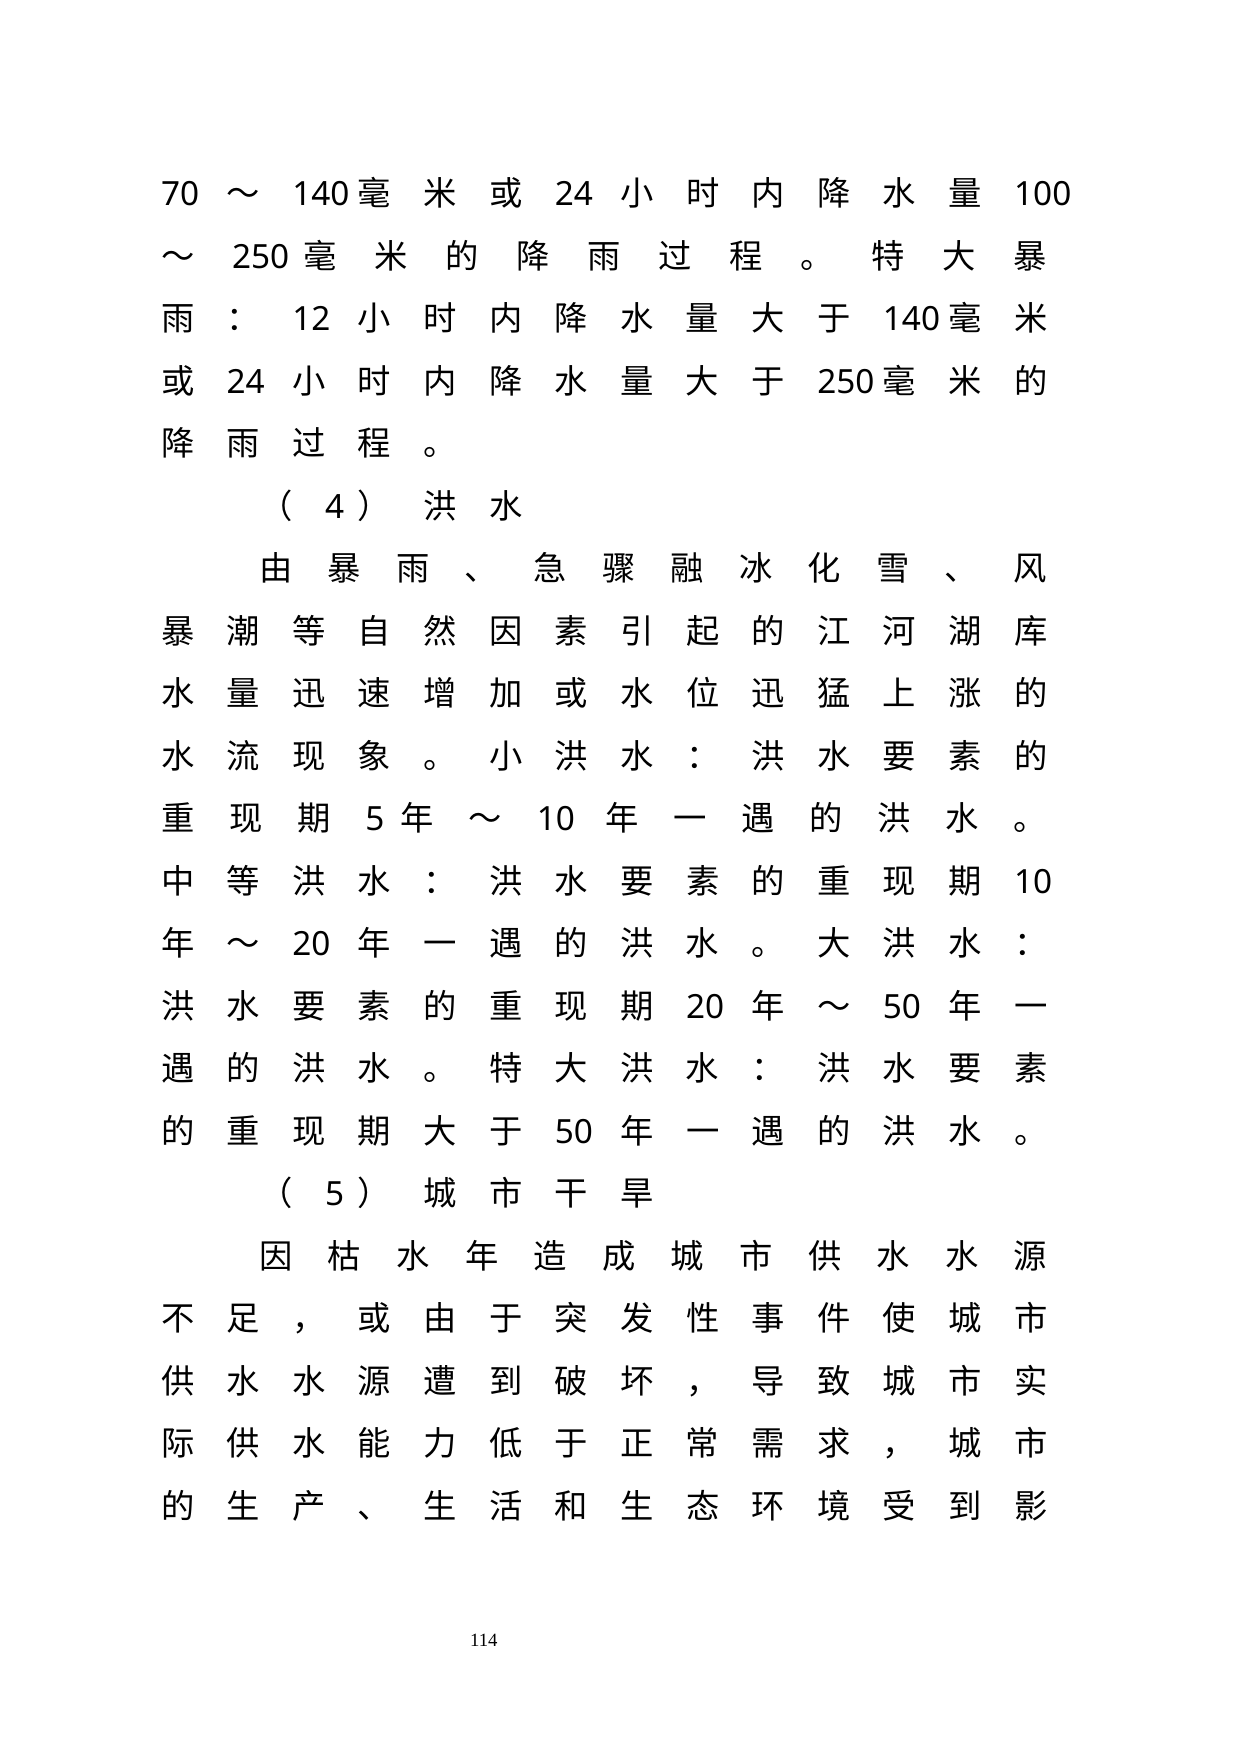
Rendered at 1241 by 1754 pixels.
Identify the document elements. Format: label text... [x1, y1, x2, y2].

text （5）城市干旱 [161, 1160, 1079, 1222]
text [161, 160, 1079, 472]
text （4）洪水 [161, 472, 1079, 535]
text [161, 1222, 1079, 1535]
text 由暴雨、急骤融冰化雪、风暴潮等自然因素引起的江河湖库水量迅速增加或水位迅猛上涨的水流现象。小洪水：洪水要素的重现期5年～10年一遇的洪水。中等洪水：洪水要素的重现期10年～20年一遇的洪水。大洪水：洪水要素的重现期20年～50年一遇的洪水。特大洪水：洪水要素的重现期大于50年一遇的洪水。 [161, 535, 1079, 1160]
